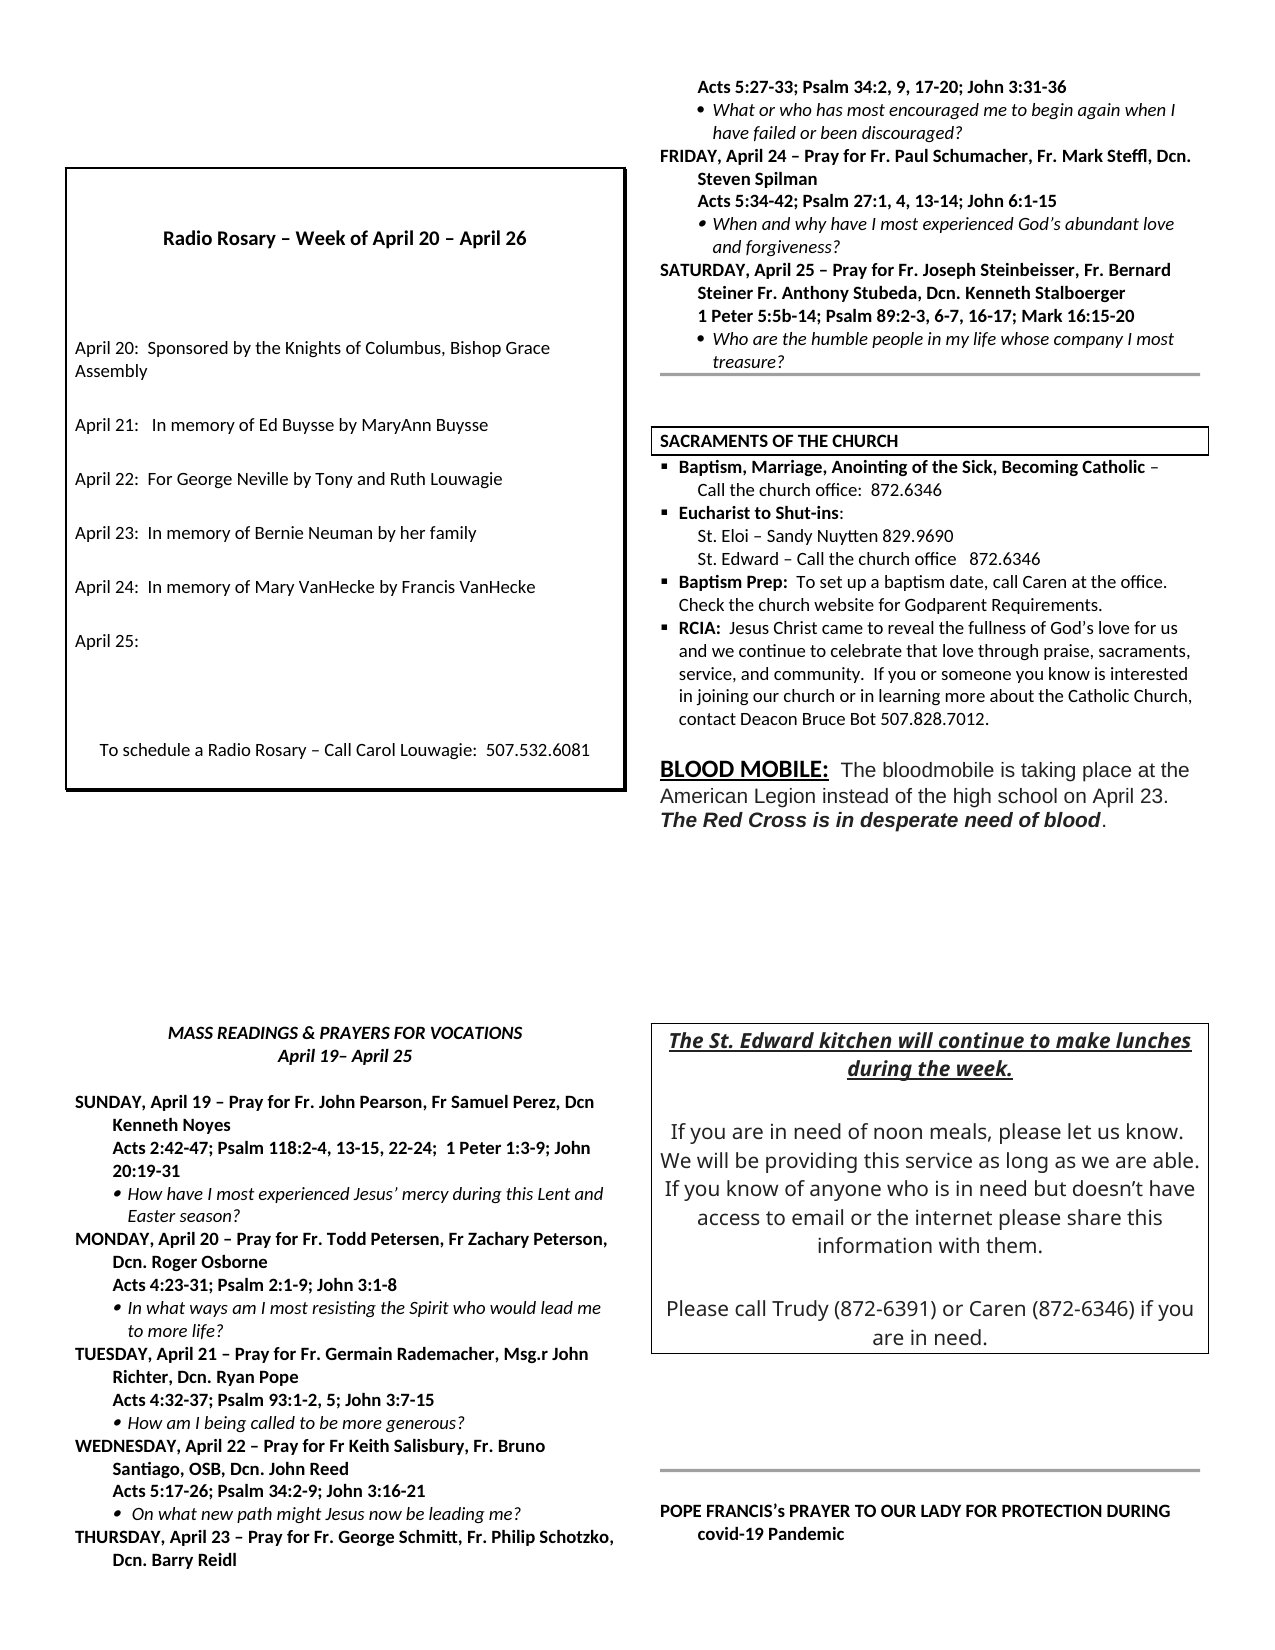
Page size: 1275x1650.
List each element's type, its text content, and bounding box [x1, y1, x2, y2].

text Acts 5:27-33; Psalm 34:2, 9, 17-20; John 3:31-36 [660, 75, 1200, 98]
text April 19– April 25 [75, 1044, 615, 1067]
text MONDAY, April 20 – Pray for Fr. Todd Petersen, Fr Zachary Peterson, Dcn. Roger Osborne [75, 1227, 615, 1273]
list On what new path might Jesus now be leading me? [112, 1502, 615, 1525]
text Acts 5:34-42; Psalm 27:1, 4, 13-14; John 6:1-15 [660, 189, 1200, 212]
text The St. Edward kitchen will continue to make lunches during the week. [652, 1024, 1208, 1083]
text 1 Peter 5:5b-14; Psalm 89:2-3, 6-7, 16-17; Mark 16:15-20 [660, 304, 1200, 327]
text April 21: In memory of Ed Buysse by MaryAnn Buysse [67, 409, 623, 463]
list What or who has most encouraged me to begin again when I have failed or been discouraged? [697, 98, 1200, 144]
text April 20: Sponsored by the Knights of Columbus, Bishop Grace Assembly [67, 332, 623, 409]
text SATURDAY, April 25 – Pray for Fr. Joseph Steinbeisser, Fr. Bernard Steiner Fr. Anthony Stubeda, Dcn. Kenneth Stalboerger [660, 258, 1200, 304]
text BLOOD MOBILE: The bloodmobile is taking place at the American Legion instead of the high school on April 23. The Red Cross is in desperate need of blood. [660, 753, 1200, 832]
text Acts 4:23-31; Psalm 2:1-9; John 3:1-8 [75, 1273, 615, 1296]
text April 25: [67, 625, 623, 682]
text St. Edward – Call the church office 872.6346 [660, 547, 1200, 570]
text TUESDAY, April 21 – Pray for Fr. Germain Rademacher, Msg.r John Richter, Dcn. Ryan Pope [75, 1342, 615, 1388]
list Who are the humble people in my life whose company I most treasure? [697, 327, 1200, 372]
text Acts 4:32-37; Psalm 93:1-2, 5; John 3:7-15 [75, 1388, 615, 1411]
text MASS READINGS & PRAYERS FOR VOCATIONS [75, 1021, 615, 1044]
list RCIA: Jesus Christ came to reveal the fullness of God’s love for us and we continue to celebrate that love through praise, sacraments, service, and community. If you or someone you know is interested in joining our church or in learning more about the Catholic Church, contact Deacon Bruce Bot 507.828.7012. [660, 616, 1200, 731]
list Baptism Prep: To set up a baptism date, call Caren at the office. Check the church website for Godparent Requirements. [660, 570, 1200, 616]
text Call the church office: 872.6346 [660, 478, 1200, 501]
text April 24: In memory of Mary VanHecke by Francis VanHecke [67, 571, 623, 625]
list When and why have I most experienced God’s abundant love and forgiveness? [697, 212, 1200, 258]
text April 22: For George Neville by Tony and Ruth Louwagie [67, 463, 623, 517]
text SUNDAY, April 19 – Pray for Fr. John Pearson, Fr Samuel Perez, Dcn Kenneth Noyes [75, 1090, 615, 1136]
text Radio Rosary – Week of April 20 – April 26 [67, 221, 623, 279]
list Eucharist to Shut-ins: [660, 501, 1200, 524]
text SACRAMENTS OF THE CHURCH [652, 428, 1208, 454]
list Baptism, Marriage, Anointing of the Sick, Becoming Catholic – [660, 456, 1200, 478]
text Acts 5:17-26; Psalm 34:2-9; John 3:16-21 [75, 1479, 615, 1502]
list How have I most experienced Jesus’ mercy during this Lent and Easter season? [112, 1182, 615, 1227]
text FRIDAY, April 24 – Pray for Fr. Paul Schumacher, Fr. Mark Steffl, Dcn. Steven Spilman [660, 144, 1200, 189]
text POPE FRANCIS’s PRAYER TO OUR LADY FOR PROTECTION DURING covid-19 Pandemic [660, 1499, 1200, 1545]
text April 23: In memory of Bernie Neuman by her family [67, 517, 623, 571]
list In what ways am I most resisting the Spirit who would lead me to more life? [112, 1296, 615, 1342]
text THURSDAY, April 23 – Pray for Fr. George Schmitt, Fr. Philip Schotzko, Dcn. Barry Reidl [75, 1525, 615, 1571]
text Please call Trudy (872-6391) or Caren (872-6346) if you are in need. [652, 1291, 1208, 1353]
list How am I being called to be more generous? [112, 1411, 615, 1434]
text Acts 2:42-47; Psalm 118:2-4, 13-15, 22-24; 1 Peter 1:3-9; John 20:19-31 [75, 1136, 615, 1182]
text WEDNESDAY, April 22 – Pray for Fr Keith Salisbury, Fr. Bruno Santiago, OSB, Dcn. John Reed [75, 1434, 615, 1479]
text St. Eloi – Sandy Nuytten 829.9690 [660, 524, 1200, 547]
text If you are in need of noon meals, please let us know. We will be providing this service as long as we are able. If you know of anyone who is in need but doesn’t have access to email or the internet please share this information with them. [652, 1114, 1208, 1260]
text To schedule a Radio Rosary – Call Carol Louwagie: 507.532.6081 [67, 734, 623, 788]
